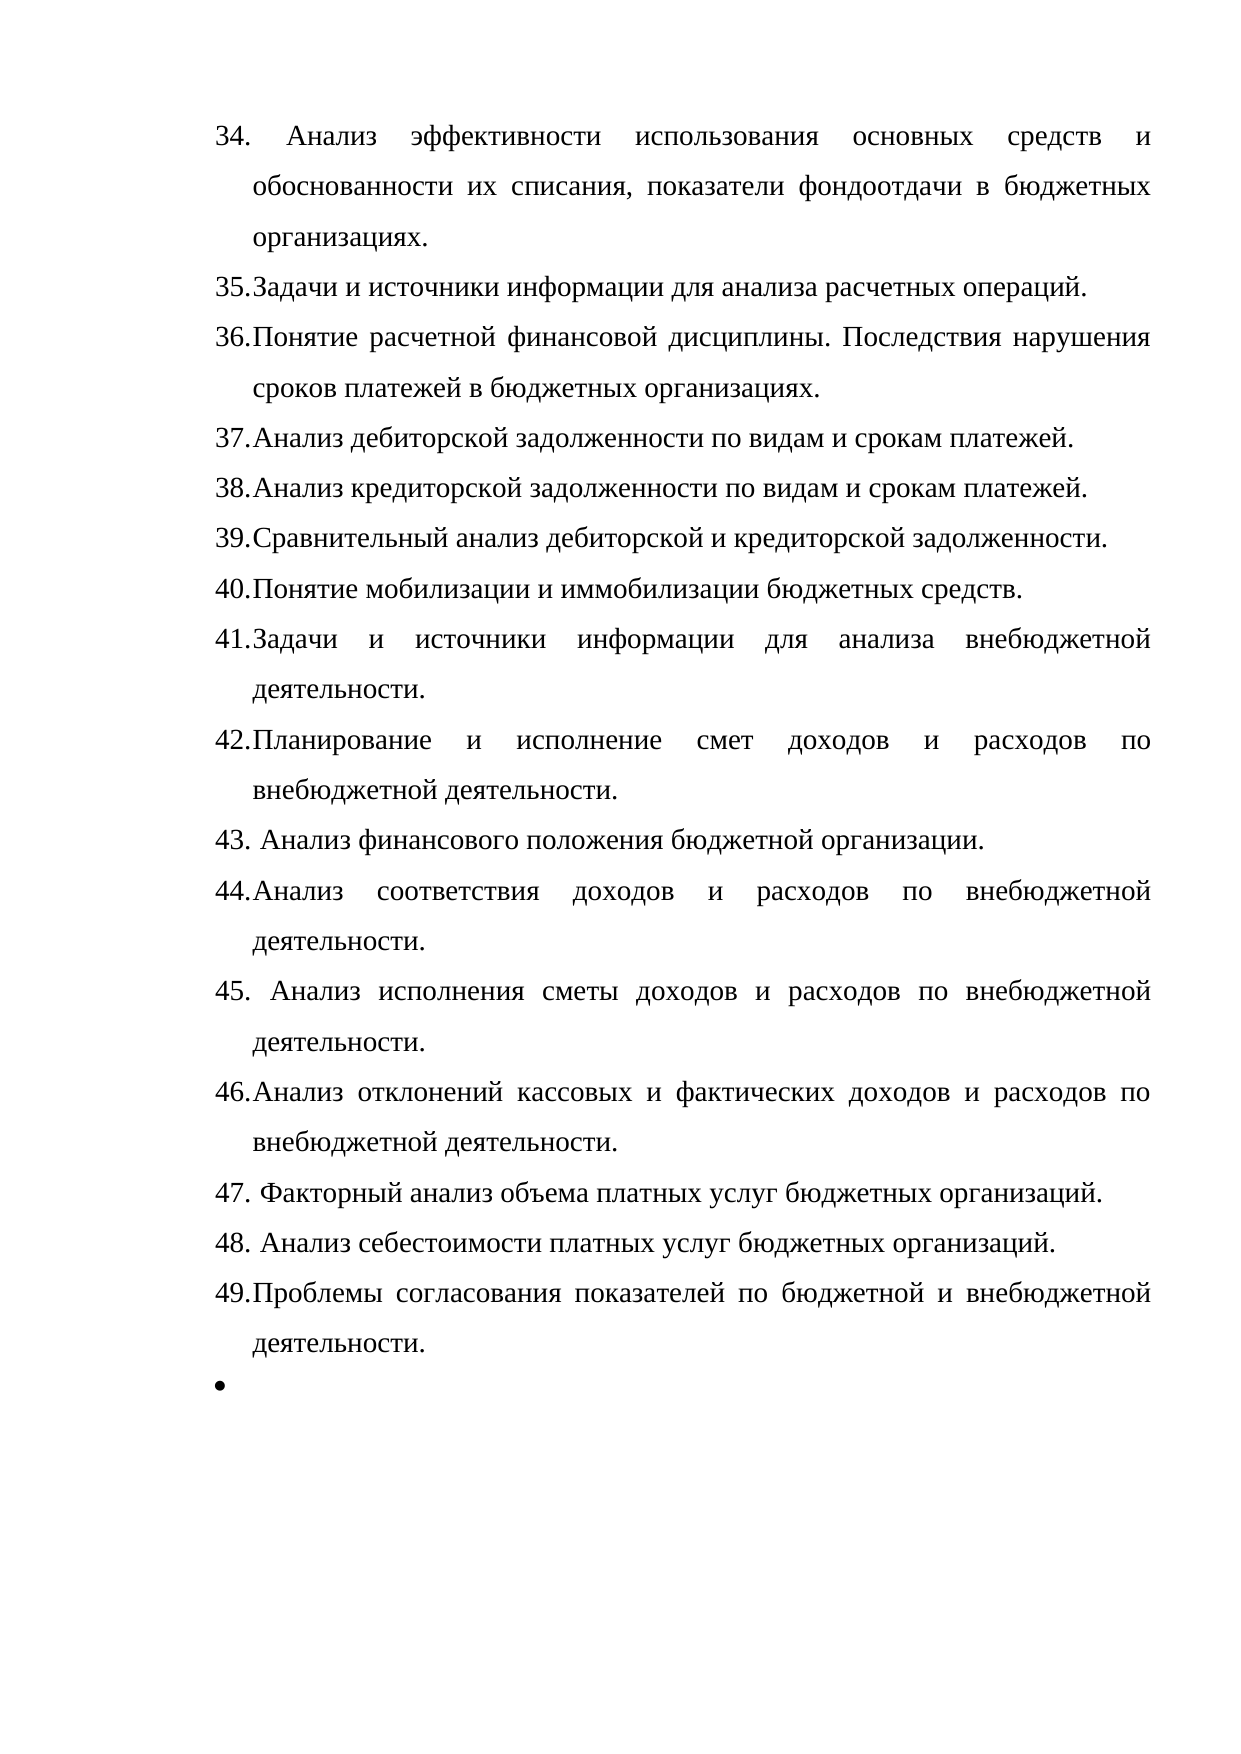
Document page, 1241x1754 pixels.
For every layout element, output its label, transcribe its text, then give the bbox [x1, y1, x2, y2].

list Анализ дебиторской задолженности по видам и срокам платежей. [215, 420, 1152, 453]
list Понятие расчетной финансовой дисциплины. Последствия нарушения сроков платежей в бюджетных организациях. [215, 319, 1152, 403]
list Задачи и источники информации для анализа расчетных операций. [215, 269, 1152, 303]
list Сравнительный анализ дебиторской и кредиторской задолженности. [215, 521, 1152, 554]
list Анализ отклонений кассовых и фактических доходов и расходов по внебюджетной деятельности. [215, 1074, 1152, 1158]
list Анализ финансового положения бюджетной организации. [215, 822, 1152, 856]
list Анализ эффективности использования основных средств и обоснованности их списания, показатели фондоотдачи в бюджетных организациях. [215, 118, 1152, 252]
list Понятие мобилизации и иммобилизации бюджетных средств. [215, 571, 1152, 604]
list Анализ себестоимости платных услуг бюджетных организаций. [215, 1225, 1152, 1258]
list Анализ исполнения сметы доходов и расходов по внебюджетной деятельности. [215, 973, 1152, 1057]
list Анализ соответствия доходов и расходов по внебюджетной деятельности. [215, 873, 1152, 957]
list Анализ кредиторской задолженности по видам и срокам платежей. [215, 470, 1152, 504]
list Планирование и исполнение смет доходов и расходов по внебюджетной деятельности. [215, 722, 1152, 806]
list Факторный анализ объема платных услуг бюджетных организаций. [215, 1175, 1152, 1208]
list Задачи и источники информации для анализа внебюджетной деятельности. [215, 621, 1152, 705]
list Проблемы согласования показателей по бюджетной и внебюджетной деятельности. [215, 1275, 1152, 1359]
